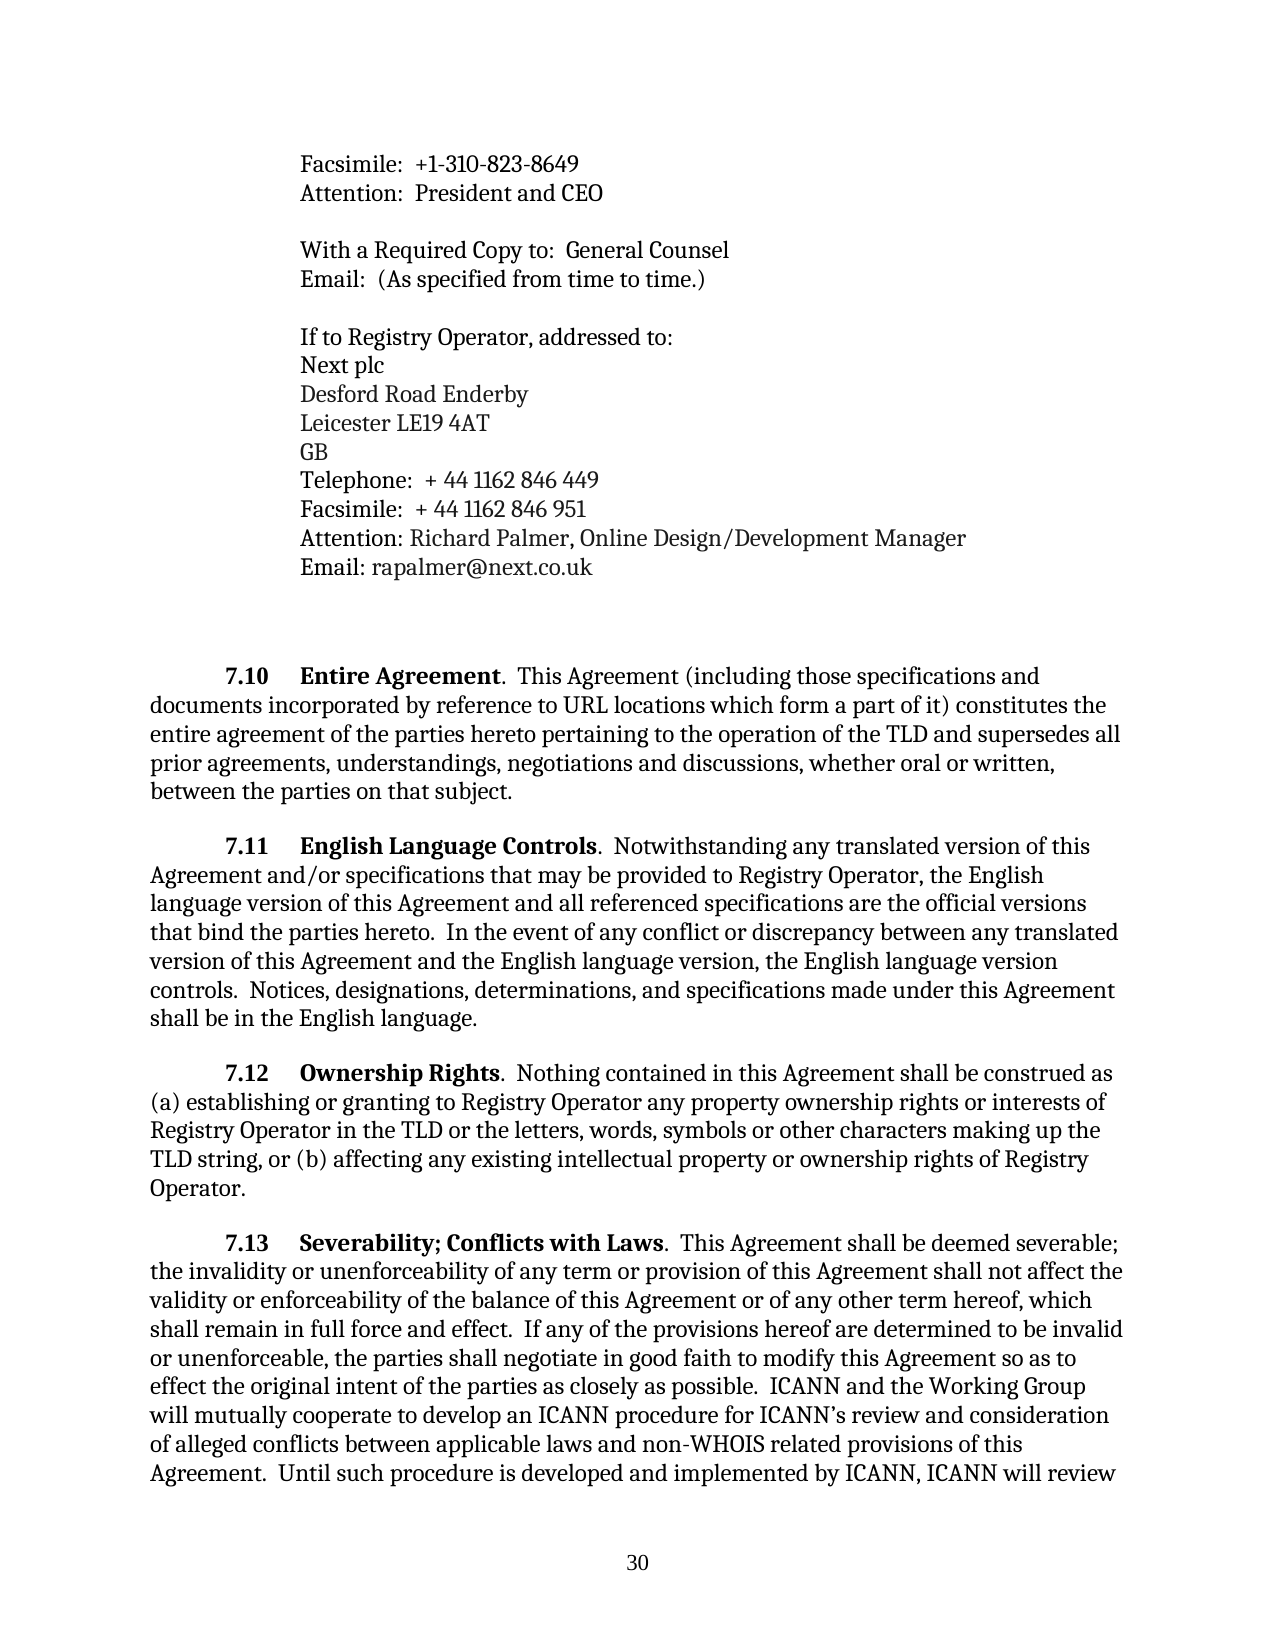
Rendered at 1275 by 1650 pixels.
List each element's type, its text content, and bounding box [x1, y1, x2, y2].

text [150, 1228, 1125, 1487]
text Entire Agreement. This Agreement (including those specifications and documents incorporated by reference to URL locations which form a part of it) constitutes the entire agreement of the parties hereto pertaining to the operation of the TLD and supersedes all prior agreements, understandings, negotiations and discussions, whether oral or written, between the parties on that subject. [150, 661, 1125, 806]
text Leicester LE19 4AT [225, 409, 1125, 437]
text Telephone: + 44 1162 846 449 [300, 466, 1125, 495]
text English Language Controls. Notwithstanding any translated version of this Agreement and/or specifications that may be provided to Registry Operator, the English language version of this Agreement and all referenced specifications are the official versions that bind the parties hereto. In the event of any conflict or discrepancy between any translated version of this Agreement and the English language version, the English language version controls. Notices, designations, determinations, and specifications made under this Agreement shall be in the English language. [150, 831, 1125, 1033]
text Attention: Richard Palmer, Online Design/Development Manager [300, 524, 1125, 552]
text Email: rapalmer@next.co.uk [300, 552, 1125, 581]
text Ownership Rights. Nothing contained in this Agreement shall be construed as (a) establishing or granting to Registry Operator any property ownership rights or interests of Registry Operator in the TLD or the letters, words, symbols or other characters making up the TLD string, or (b) affecting any existing intellectual property or ownership rights of Registry Operator. [150, 1058, 1125, 1203]
text GB [225, 437, 1125, 466]
text Facsimile: + 44 1162 846 951 [300, 495, 1125, 524]
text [300, 150, 1125, 409]
